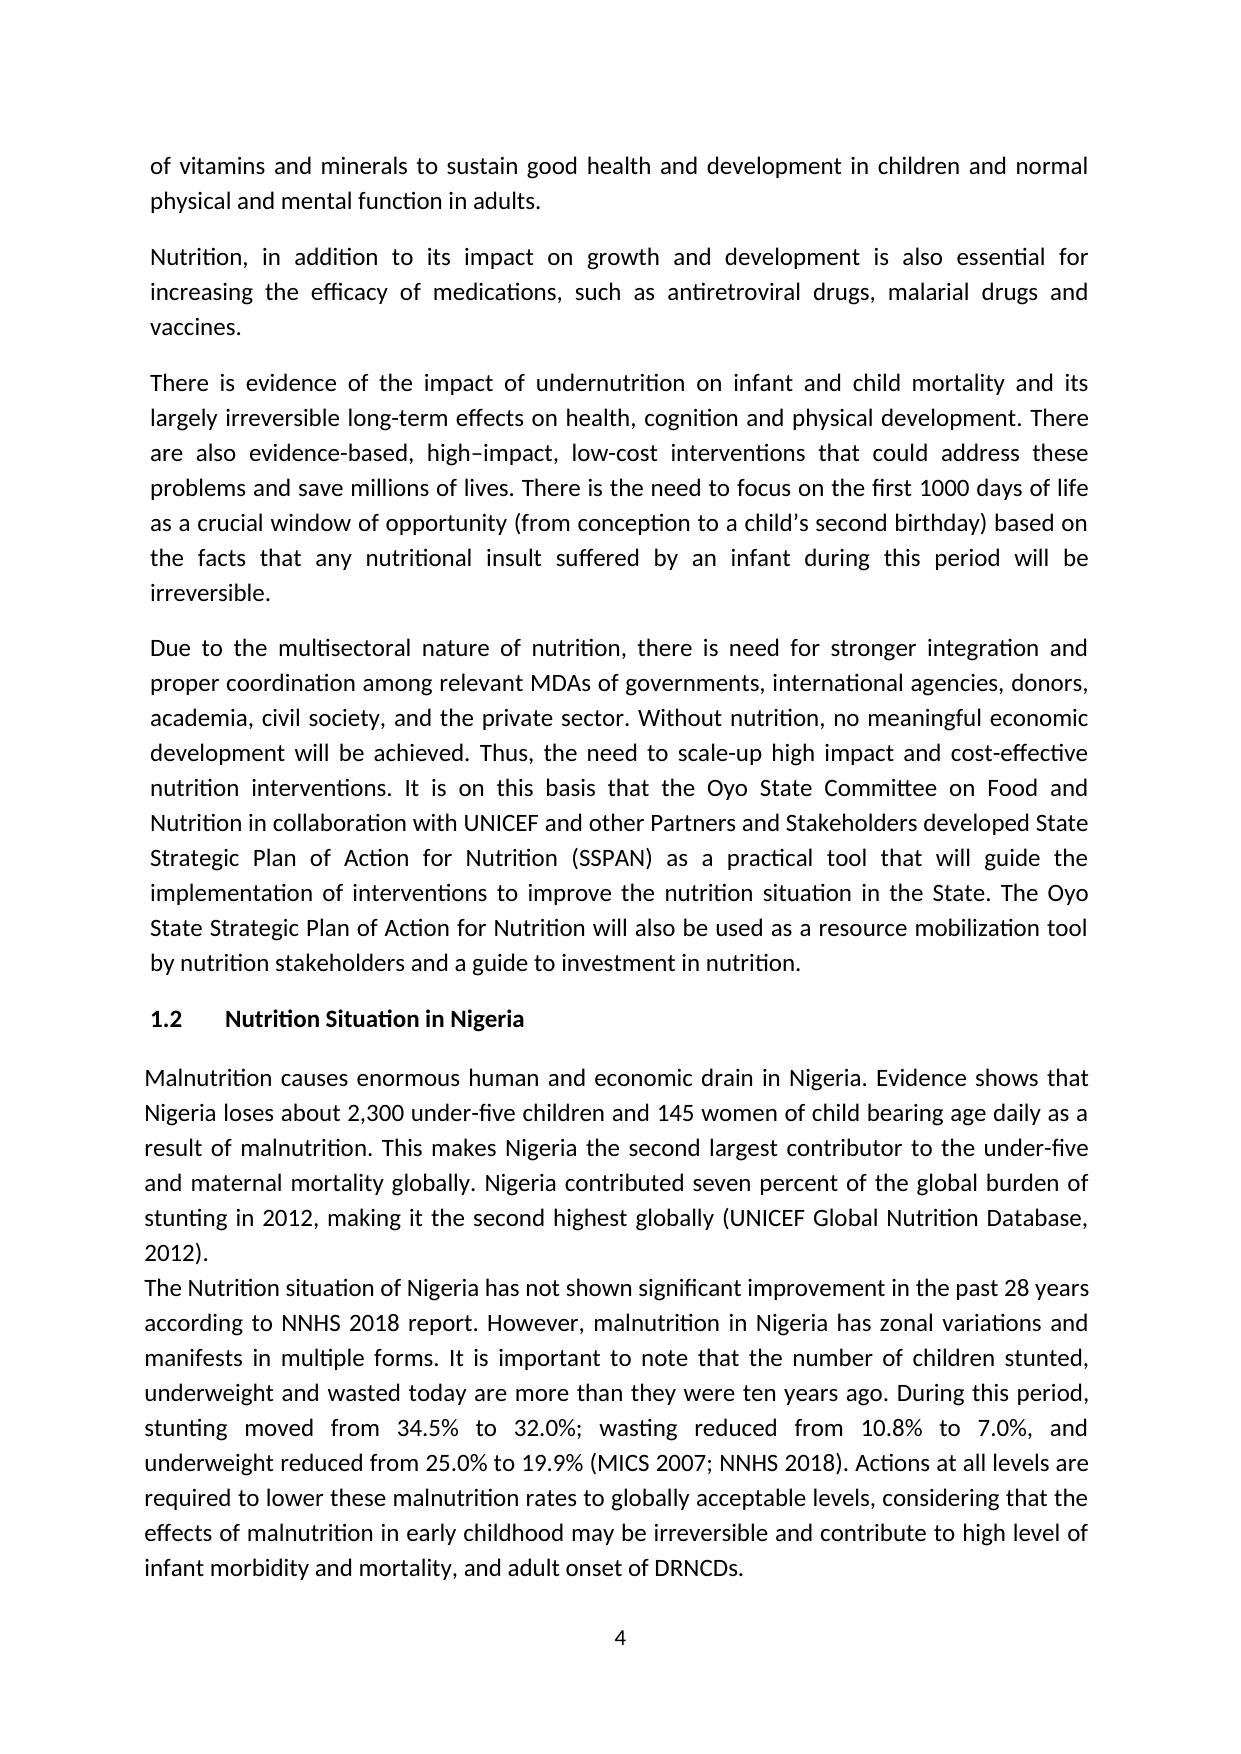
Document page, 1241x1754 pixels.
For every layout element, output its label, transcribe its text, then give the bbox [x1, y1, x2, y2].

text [150, 150, 1090, 216]
text Nutrition, in addition to its impact on growth and development is also essential for increasing the efficacy of medications, such as antiretroviral drugs, malarial drugs and vaccines. [150, 241, 1090, 341]
text There is evidence of the impact of undernutrition on infant and child mortality and its largely irreversible long-term effects on health, cognition and physical development. There are also evidence-based, high–impact, low-cost interventions that could address these problems and save millions of lives. There is the need to focus on the first 1000 days of life as a crucial window of opportunity (from conception to a child’s second birthday) based on the facts that any nutritional insult suffered by an infant during this period will be irreversible. [150, 367, 1090, 607]
text The Nutrition situation of Nigeria has not shown significant improvement in the past 28 years according to NNHS 2018 report. However, malnutrition in Nigeria has zonal variations and manifests in multiple forms. It is important to note that the number of children stunted, underweight and wasted today are more than they were ten years ago. During this period, stunting moved from 34.5% to 32.0%; wasting reduced from 10.8% to 7.0%, and underweight reduced from 25.0% to 19.9% (MICS 2007; NNHS 2018). Actions at all levels are required to lower these malnutrition rates to globally acceptable levels, considering that the effects of malnutrition in early childhood may be irreversible and contribute to high level of infant morbidity and mortality, and adult onset of DRNCDs. [144, 1272, 1090, 1582]
text Malnutrition causes enormous human and economic drain in Nigeria. Evidence shows that Nigeria loses about 2,300 under-five children and 145 women of child bearing age daily as a result of malnutrition. This makes Nigeria the second largest contributor to the under-five and maternal mortality globally. Nigeria contributed seven percent of the global burden of stunting in 2012, making it the second highest globally (UNICEF Global Nutrition Database, 2012). [144, 1062, 1090, 1267]
subtitle 1.2 Nutrition Situation in Nigeria [150, 1003, 1090, 1034]
text Due to the multisectoral nature of nutrition, there is need for stronger integration and proper coordination among relevant MDAs of governments, international agencies, donors, academia, civil society, and the private sector. Without nutrition, no meaningful economic development will be achieved. Thus, the need to scale-up high impact and cost-effective nutrition interventions. It is on this basis that the Oyo State Committee on Food and Nutrition in collaboration with UNICEF and other Partners and Stakeholders developed State Strategic Plan of Action for Nutrition (SSPAN) as a practical tool that will guide the implementation of interventions to improve the nutrition situation in the State. The Oyo State Strategic Plan of Action for Nutrition will also be used as a resource mobilization tool by nutrition stakeholders and a guide to investment in nutrition. [150, 632, 1090, 978]
